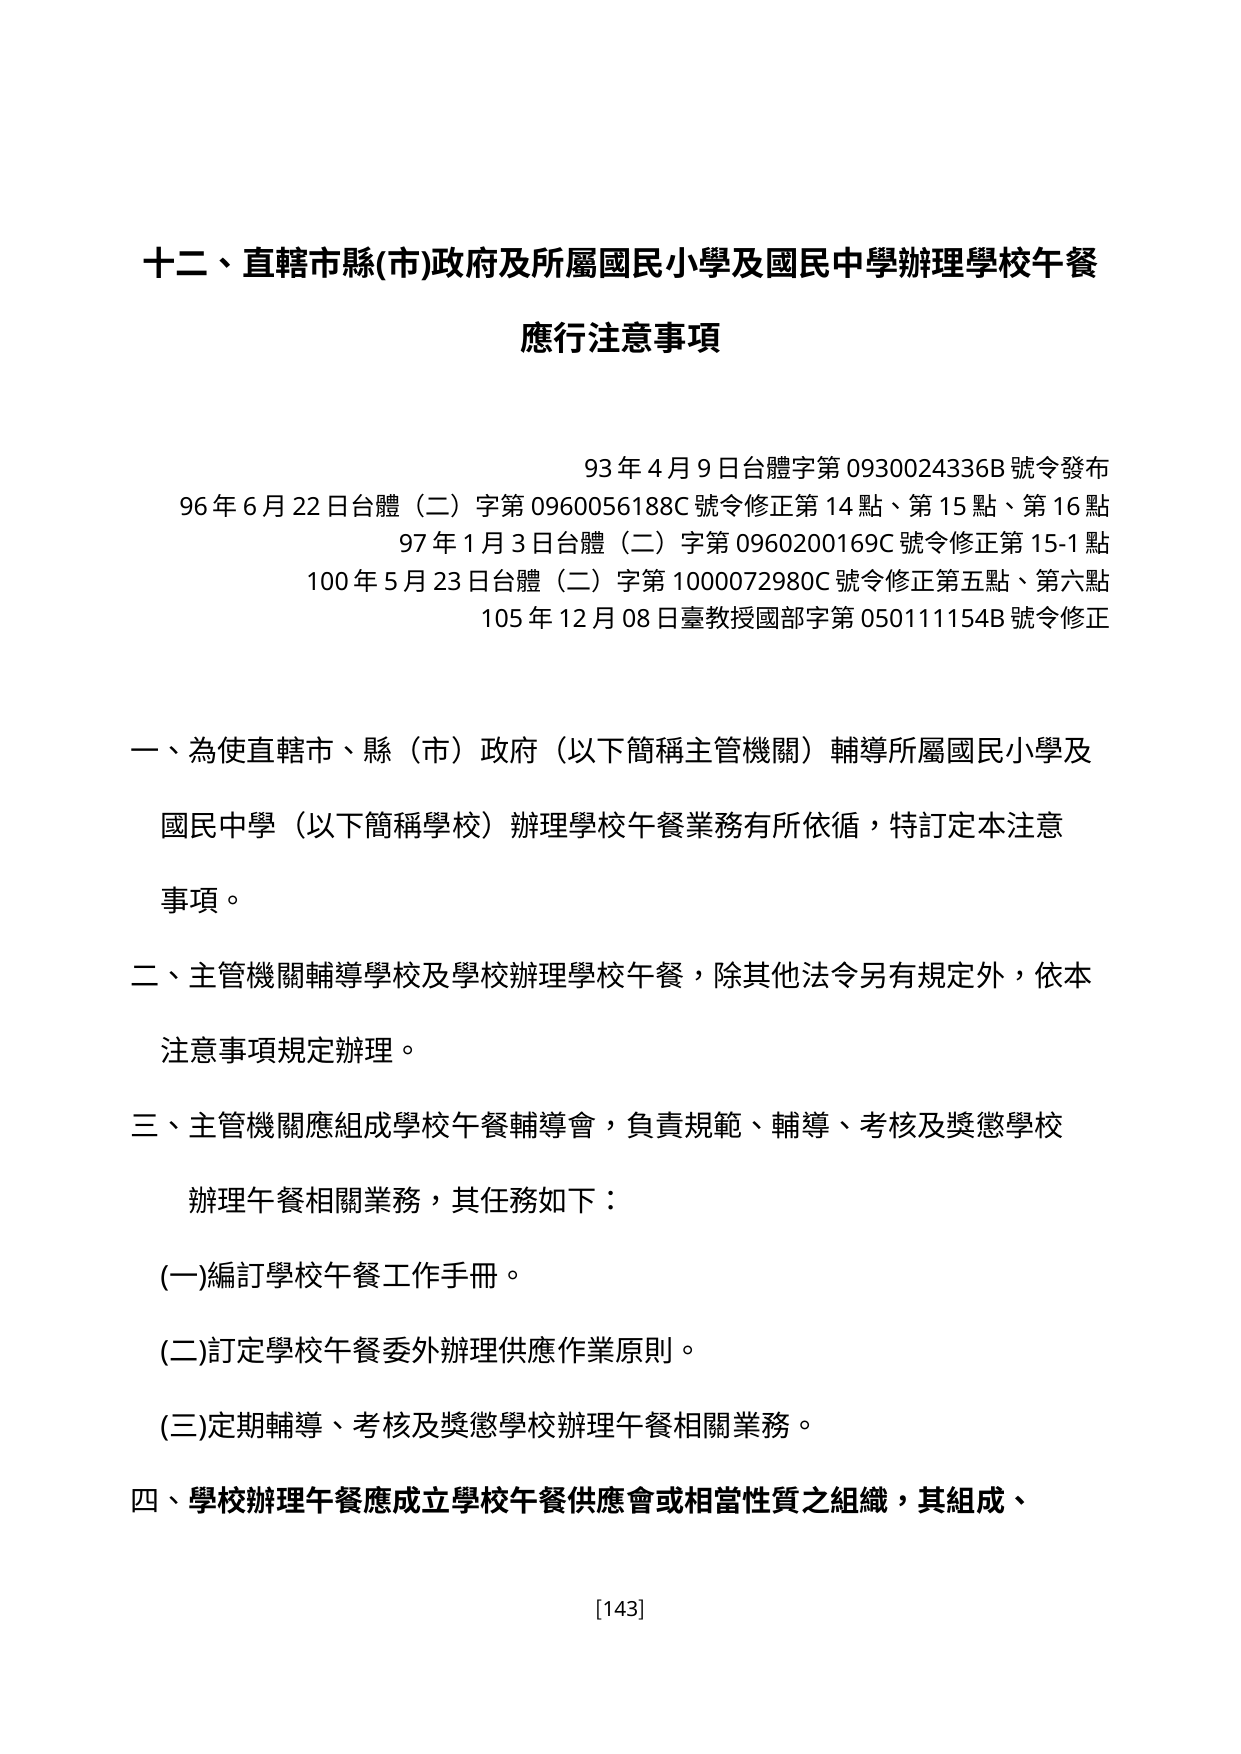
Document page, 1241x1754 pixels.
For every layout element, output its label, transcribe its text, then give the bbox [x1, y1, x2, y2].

text 事項。 [130, 861, 1110, 936]
text 台體（二）字第號令修正第14點、第15點、第16點 [130, 486, 1110, 523]
text 二、主管機關輔導學校及學校辦理學校午餐，除其他法令另有規定外，依本 [130, 936, 1110, 1011]
text 105年12月08日臺教授國部字第050111154B號令修正 [130, 598, 1110, 636]
text 十二、直轄市縣(市)政府及所屬國民小學及國民中學辦理學校午餐 [130, 223, 1110, 298]
text 國民中學（以下簡稱學校）辦理學校午餐業務有所依循，特訂定本注意 [130, 786, 1110, 861]
text (一)編訂學校午餐工作手冊。 [130, 1236, 1110, 1311]
text 辦理午餐相關業務，其任務如下： [130, 1161, 1110, 1236]
text 台體字第0930024336B號令發布 [130, 448, 1110, 486]
text 注意事項規定辦理。 [130, 1011, 1110, 1086]
text (三)定期輔導、考核及獎懲學校辦理午餐相關業務。 [130, 1386, 1110, 1461]
text 台體（二）字第號令修正第15-1點 [130, 523, 1110, 561]
text 三、主管機關應組成學校午餐輔導會，負責規範、輔導、考核及獎懲學校 [130, 1086, 1110, 1161]
text 應行注意事項 [130, 298, 1110, 373]
text 四、學校辦理午餐應成立學校午餐供應會或相當性質之組織，其組成、 [130, 1461, 1110, 1536]
text (二)訂定學校午餐委外辦理供應作業原則。 [130, 1311, 1110, 1386]
text 一、為使直轄市、縣（市）政府（以下簡稱主管機關）輔導所屬國民小學及 [130, 711, 1110, 786]
text 100年5月23日台體（二）字第號令修正第五點、第六點 [130, 561, 1110, 598]
